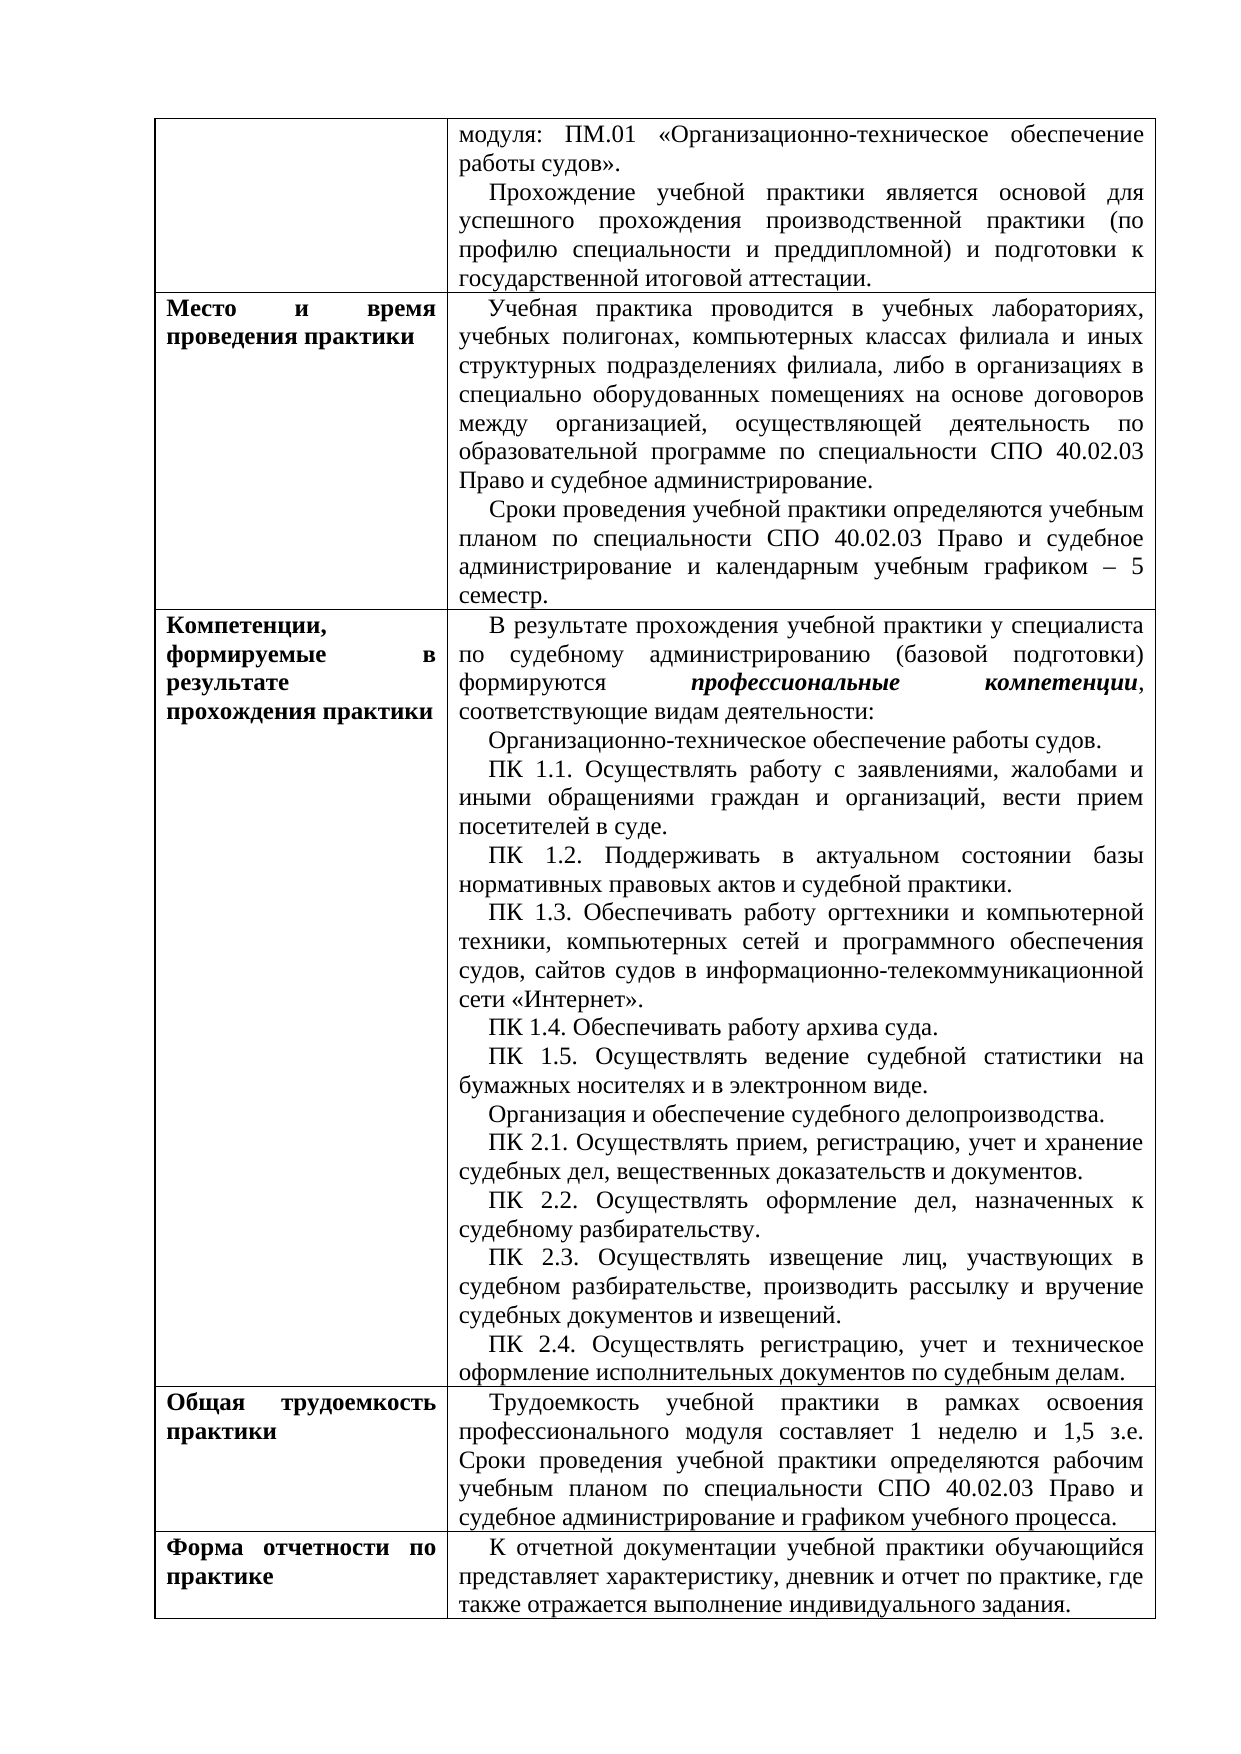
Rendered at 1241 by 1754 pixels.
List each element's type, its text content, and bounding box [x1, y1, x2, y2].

table_cell Трудоемкость учебной практики в рамках освоения профессионального модуля составляет 1 неделю и 1,5 з.е. Сроки проведения учебной практики определяются рабочим учебным планом по специальности СПО 40.02.03 Право и судебное администрирование и графиком учебного процесса. [448, 1387, 1155, 1531]
table_cell Общая трудоемкость практики [156, 1387, 447, 1531]
table_cell Форма отчетности по практике [156, 1532, 447, 1618]
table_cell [156, 119, 447, 292]
table_cell Место и время проведения практики [156, 293, 447, 609]
table_cell Компетенции, формируемые в результате прохождения практики [156, 610, 447, 1386]
table_cell Учебная практика проводится в учебных лабораториях, учебных полигонах, компьютерных классах филиала и иных структурных подразделениях филиала, либо в организациях в специально оборудованных помещениях на основе договоров между организацией, осуществляющей деятельность по образовательной программе по специальности СПО 40.02.03 Право и судебное администрирование. Сроки проведения учебной практики определяются учебным планом по специальности СПО 40.02.03 Право и судебное администрирование и календарным учебным графиком – 5 семестр. [448, 293, 1155, 609]
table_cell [448, 119, 1155, 292]
table_cell В результате прохождения учебной практики у специалиста по судебному администрированию (базовой подготовки) формируются профессиональные компетенции, соответствующие видам деятельности: Организационно-техническое обеспечение работы судов. ПК 1.1. Осуществлять работу с заявлениями, жалобами и иными обращениями граждан и организаций, вести прием посетителей в суде. ПК 1.2. Поддерживать в актуальном состоянии базы нормативных правовых актов и судебной практики. ПК 1.3. Обеспечивать работу оргтехники и компьютерной техники, компьютерных сетей и программного обеспечения судов, сайтов судов в информационно-телекоммуникационной сети «Интернет». ПК 1.4. Обеспечивать работу архива суда. ПК 1.5. Осуществлять ведение судебной статистики на бумажных носителях и в электронном виде. Организация и обеспечение судебного делопроизводства. ПК 2.1. Осуществлять прием, регистрацию, учет и хранение судебных дел, вещественных доказательств и документов. ПК 2.2. Осуществлять оформление дел, назначенных к судебному разбирательству. ПК 2.3. Осуществлять извещение лиц, участвующих в судебном разбирательстве, производить рассылку и вручение судебных документов и извещений. ПК 2.4. Осуществлять регистрацию, учет и техническое оформление исполнительных документов по судебным делам. [448, 610, 1155, 1386]
table_cell К отчетной документации учебной практики обучающийся представляет характеристику, дневник и отчет по практике, где также отражается выполнение индивидуального задания. [448, 1532, 1155, 1618]
